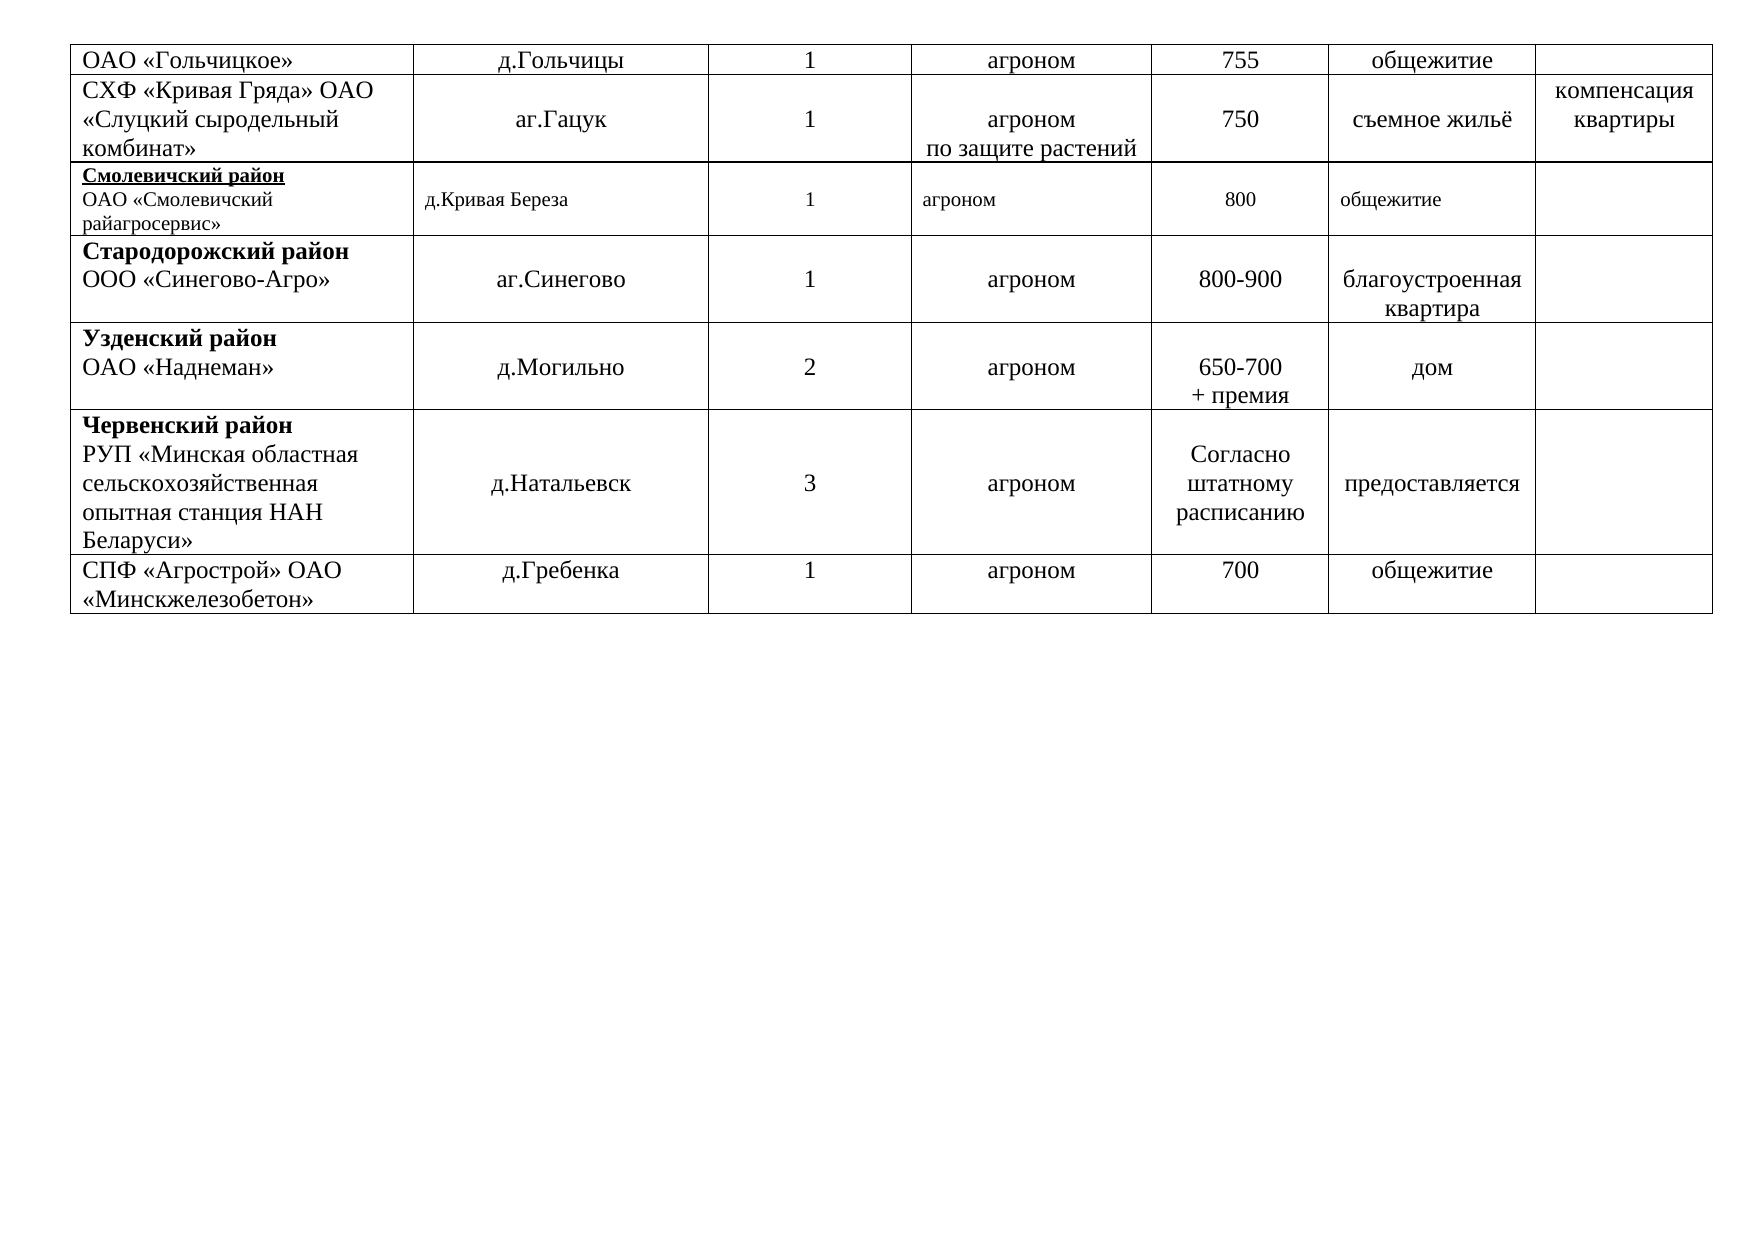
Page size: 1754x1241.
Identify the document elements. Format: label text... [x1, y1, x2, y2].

table_cell агроном [912, 236, 1151, 322]
table_cell агроном [912, 555, 1151, 613]
table_cell Стародорожский район ООО «Синегово-Агро» [71, 236, 413, 322]
table_cell [1536, 555, 1712, 613]
table_cell аг.Гацук [414, 75, 708, 161]
table_cell [1536, 45, 1712, 74]
table_cell 750 [1152, 75, 1328, 161]
table_cell 1 [709, 75, 911, 161]
table_cell СХФ «Кривая Гряда» ОАО «Слуцкий сыродельный комбинат» [71, 75, 413, 161]
table_cell 755 [1152, 45, 1328, 74]
table_cell 1 [709, 555, 911, 613]
table_cell ОАО «Гольчицкое» [71, 45, 413, 74]
table_cell агроном [912, 163, 1151, 235]
table_cell агроном [912, 410, 1151, 554]
table_cell Смолевичский район ОАО «Смолевичский райагросервис» [71, 163, 413, 235]
table_cell Червенский район РУП «Минская областная сельскохозяйственная опытная станция НАН Беларуси» [71, 410, 413, 554]
table_cell 800 [1152, 163, 1328, 235]
table_cell 3 [709, 410, 911, 554]
table_cell аг.Синегово [414, 236, 708, 322]
table_cell 2 [709, 323, 911, 409]
table_cell дом [1329, 323, 1535, 409]
table_cell 650-700 + премия [1152, 323, 1328, 409]
table_cell д.Кривая Береза [414, 163, 708, 235]
table_cell 1 [709, 45, 911, 74]
table_cell общежитие [1329, 163, 1535, 235]
table_cell СПФ «Агрострой» ОАО «Минскжелезобетон» [71, 555, 413, 613]
table_cell д.Гольчицы [414, 45, 708, 74]
table_cell [1536, 410, 1712, 554]
table_cell д.Натальевск [414, 410, 708, 554]
table_cell 800-900 [1152, 236, 1328, 322]
table_cell агроном [912, 323, 1151, 409]
table_cell [1536, 163, 1712, 235]
table_cell [1536, 323, 1712, 409]
table_cell д.Гребенка [414, 555, 708, 613]
table_cell Согласно штатному расписанию [1152, 410, 1328, 554]
table_cell агроном по защите растений [912, 75, 1151, 161]
table_cell агроном [912, 45, 1151, 74]
table_cell 1 [709, 236, 911, 322]
table_cell д.Могильно [414, 323, 708, 409]
table_cell Узденский район ОАО «Наднеман» [71, 323, 413, 409]
table_cell предоставляется [1329, 410, 1535, 554]
table_cell съемное жильё [1329, 75, 1535, 161]
table_cell общежитие [1329, 45, 1535, 74]
table_cell общежитие [1329, 555, 1535, 613]
table_cell компенсация квартиры [1536, 75, 1712, 161]
table_cell 700 [1152, 555, 1328, 613]
table_cell [1536, 236, 1712, 322]
table_cell благоустроенная квартира [1329, 236, 1535, 322]
table_cell 1 [709, 163, 911, 235]
